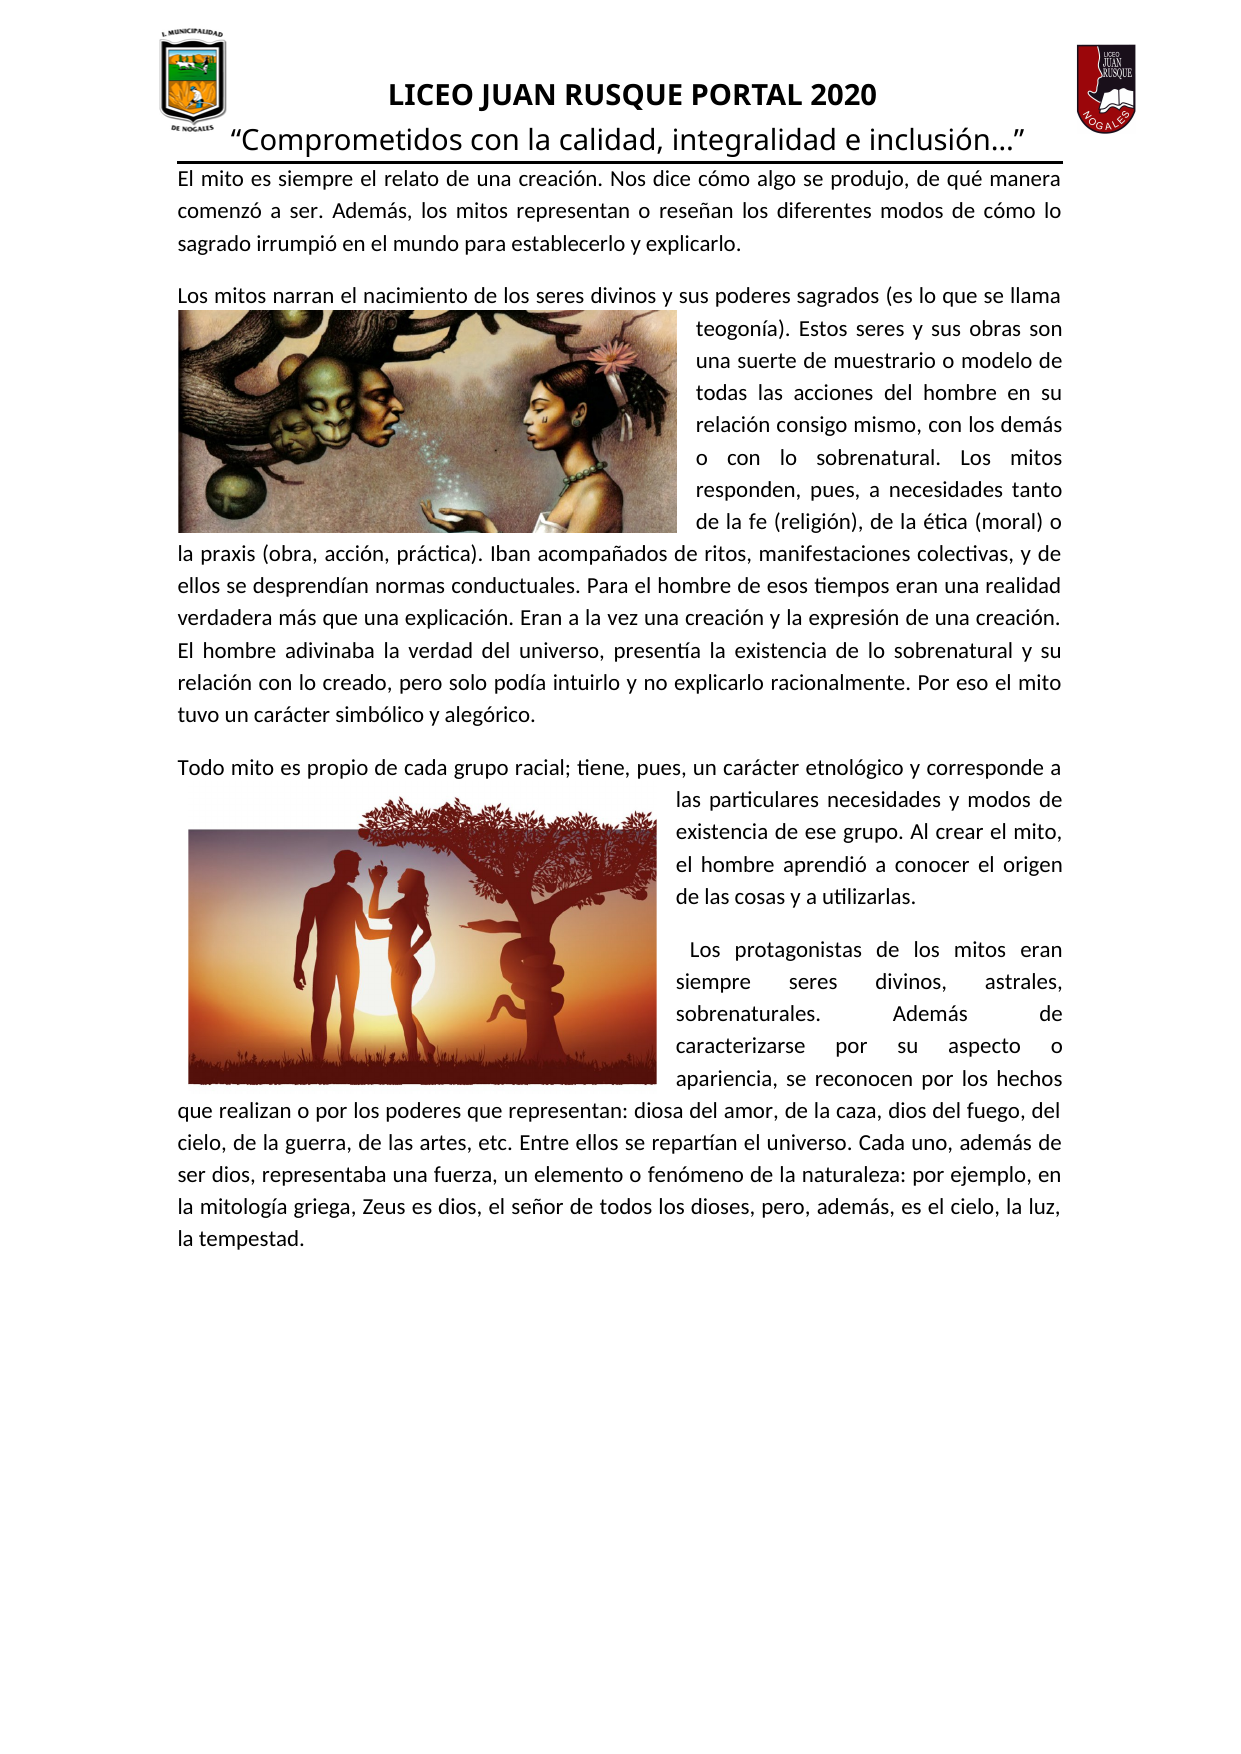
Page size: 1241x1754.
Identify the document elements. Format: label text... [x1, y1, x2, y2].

picture [187, 781, 657, 1094]
text Los protagonistas de los mitos eran siempre seres divinos, astrales, sobrenaturales. Además de caracterizarse por su aspecto o apariencia, se reconocen por los hechos que realizan o por los poderes que representan: diosa del amor, de la caza, dios del fuego, del cielo, de la guerra, de las artes, etc. Entre ellos se repartían el universo. Cada uno, además de ser dios, representaba una fuerza, un elemento o fenómeno de la naturaleza: por ejemplo, en la mitología griega, Zeus es dios, el señor de todos los dioses, pero, además, es el cielo, la luz, la tempestad. [177, 935, 1063, 1253]
text Todo mito es propio de cada grupo racial; tiene, pues, un carácter etnológico y corresponde a las particulares necesidades y modos de existencia de ese grupo. Al crear el mito, el hombre aprendió a conocer el origen de las cosas y a utilizarlas. [177, 753, 1063, 910]
picture [176, 310, 677, 532]
picture [120, 24, 266, 134]
text El mito es siempre el relato de una creación. Nos dice cómo algo se produjo, de qué manera comenzó a ser. Además, los mitos representan o reseñan los diferentes modos de cómo lo sagrado irrumpió en el mundo para establecerlo y explicarlo. [177, 164, 1063, 257]
picture [1076, 44, 1137, 134]
